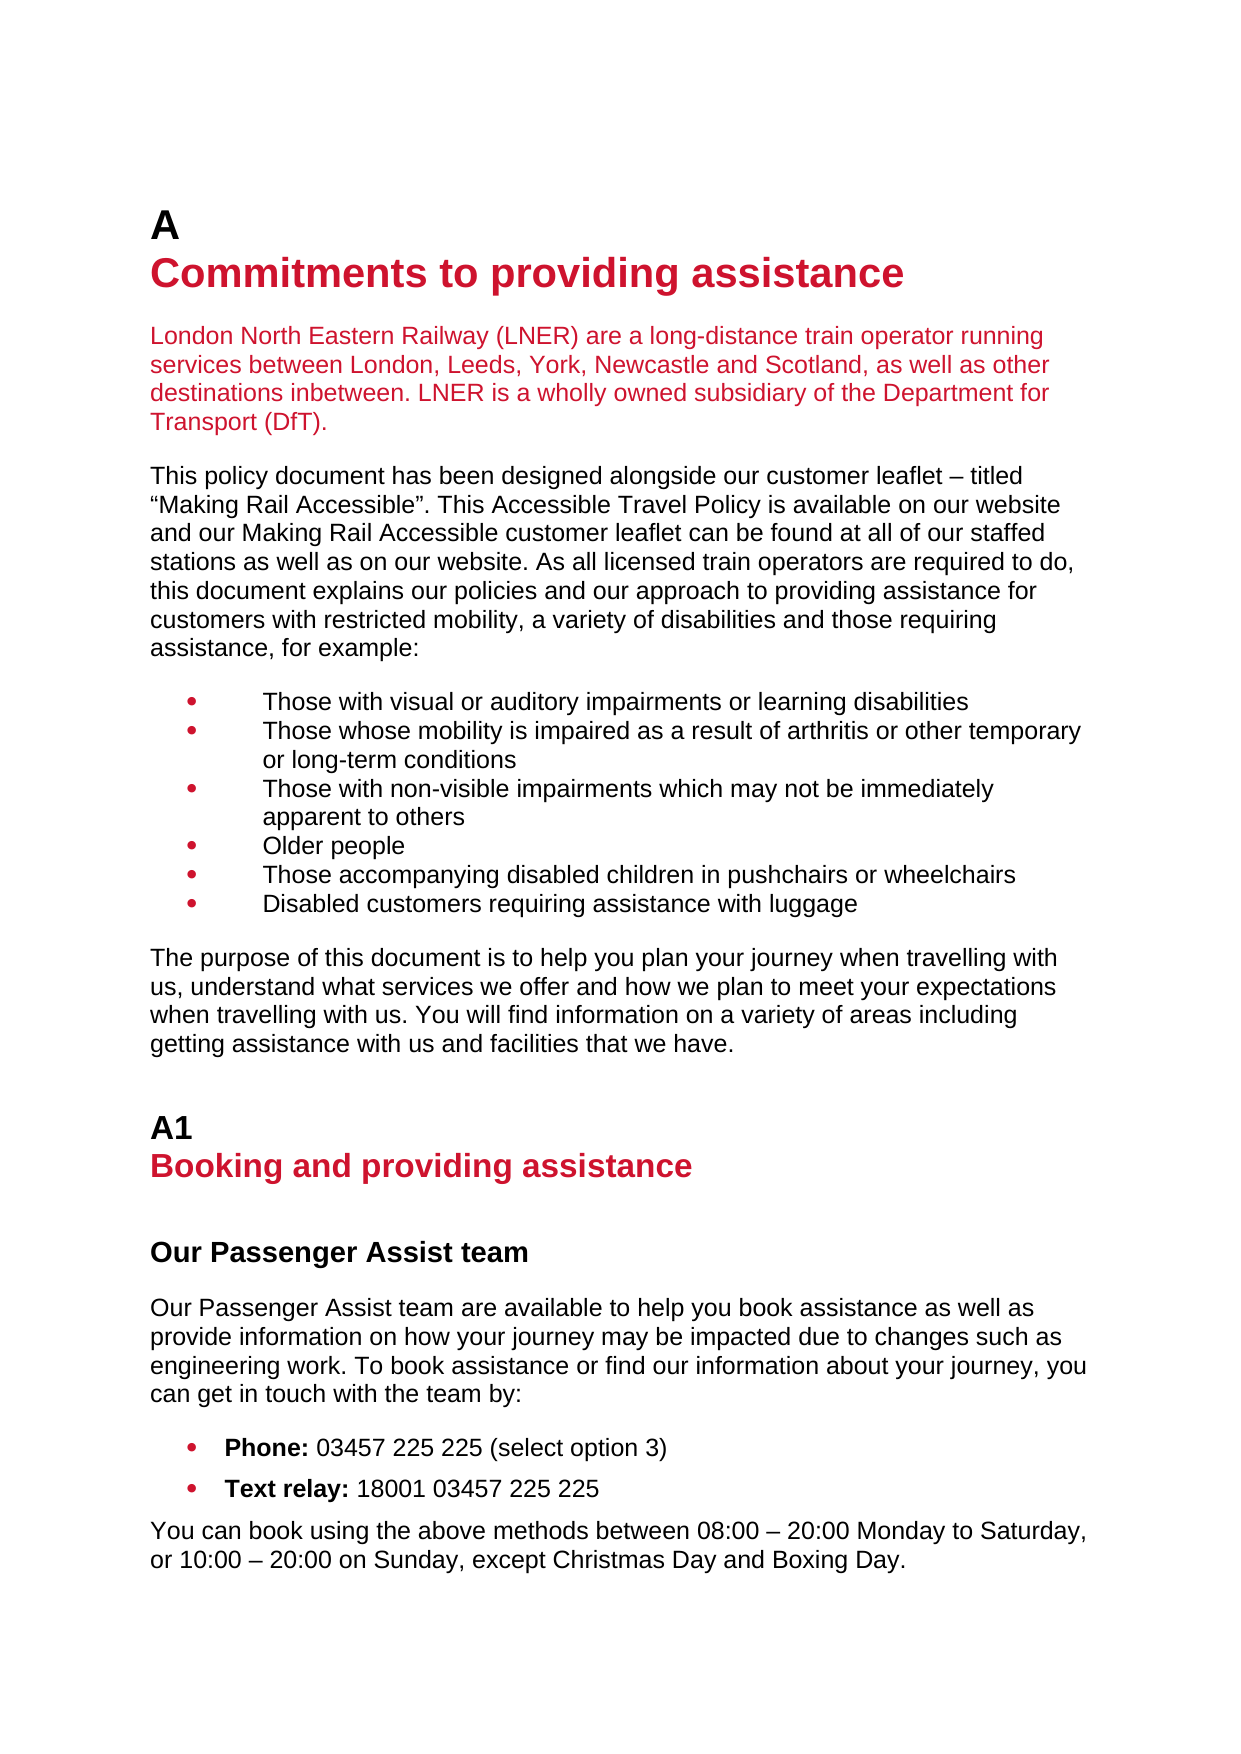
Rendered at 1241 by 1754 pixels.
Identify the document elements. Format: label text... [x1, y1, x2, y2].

list Those accompanying disabled children in pushchairs or wheelchairs [187, 860, 1090, 889]
subtitle Our Passenger Assist team [150, 1234, 1090, 1268]
list Text relay: 18001 03457 225 225 [187, 1474, 1090, 1503]
list Phone: 03457 225 225 (select option 3) [187, 1433, 1090, 1462]
text London North Eastern Railway (LNER) are a long-distance train operator running services between London, Leeds, York, Newcastle and Scotland, as well as other destinations inbetween. LNER is a wholly owned subsidiary of the Department for Transport (DfT). [150, 321, 1090, 436]
text This policy document has been designed alongside our customer leaflet – titled “Making Rail Accessible”. This Accessible Travel Policy is available on our website and our Making Rail Accessible customer leaflet can be found at all of our staffed stations as well as on our website. As all licensed train operators are required to do, this document explains our policies and our approach to providing assistance for customers with restricted mobility, a variety of disabilities and those requiring assistance, for example: [150, 461, 1090, 662]
list Those with non-visible impairments which may not be immediately apparent to others [187, 773, 1090, 831]
list Older people [187, 831, 1090, 860]
list Those with visual or auditory impairments or learning disabilities [187, 687, 1090, 716]
subtitle A1 Booking and providing assistance [150, 1108, 1090, 1184]
text You can book using the above methods between 08:00 – 20:00 Monday to Saturday, or 10:00 – 20:00 on Sunday, except Christmas Day and Boxing Day. [150, 1516, 1090, 1573]
text Our Passenger Assist team are available to help you book assistance as well as provide information on how your journey may be impacted due to changes such as engineering work. To book assistance or find our information about your journey, you can get in touch with the team by: [150, 1293, 1090, 1408]
list The purpose of this document is to help you plan your journey when travelling with us, understand what services we offer and how we plan to meet your expectations when travelling with us. You will find information on a variety of areas including getting assistance with us and facilities that we have. [150, 943, 1090, 1058]
list Those whose mobility is impaired as a result of arthritis or other temporary or long-term conditions [187, 716, 1090, 773]
list Disabled customers requiring assistance with luggage [187, 889, 1090, 918]
subtitle A Commitments to providing assistance [150, 200, 1090, 296]
